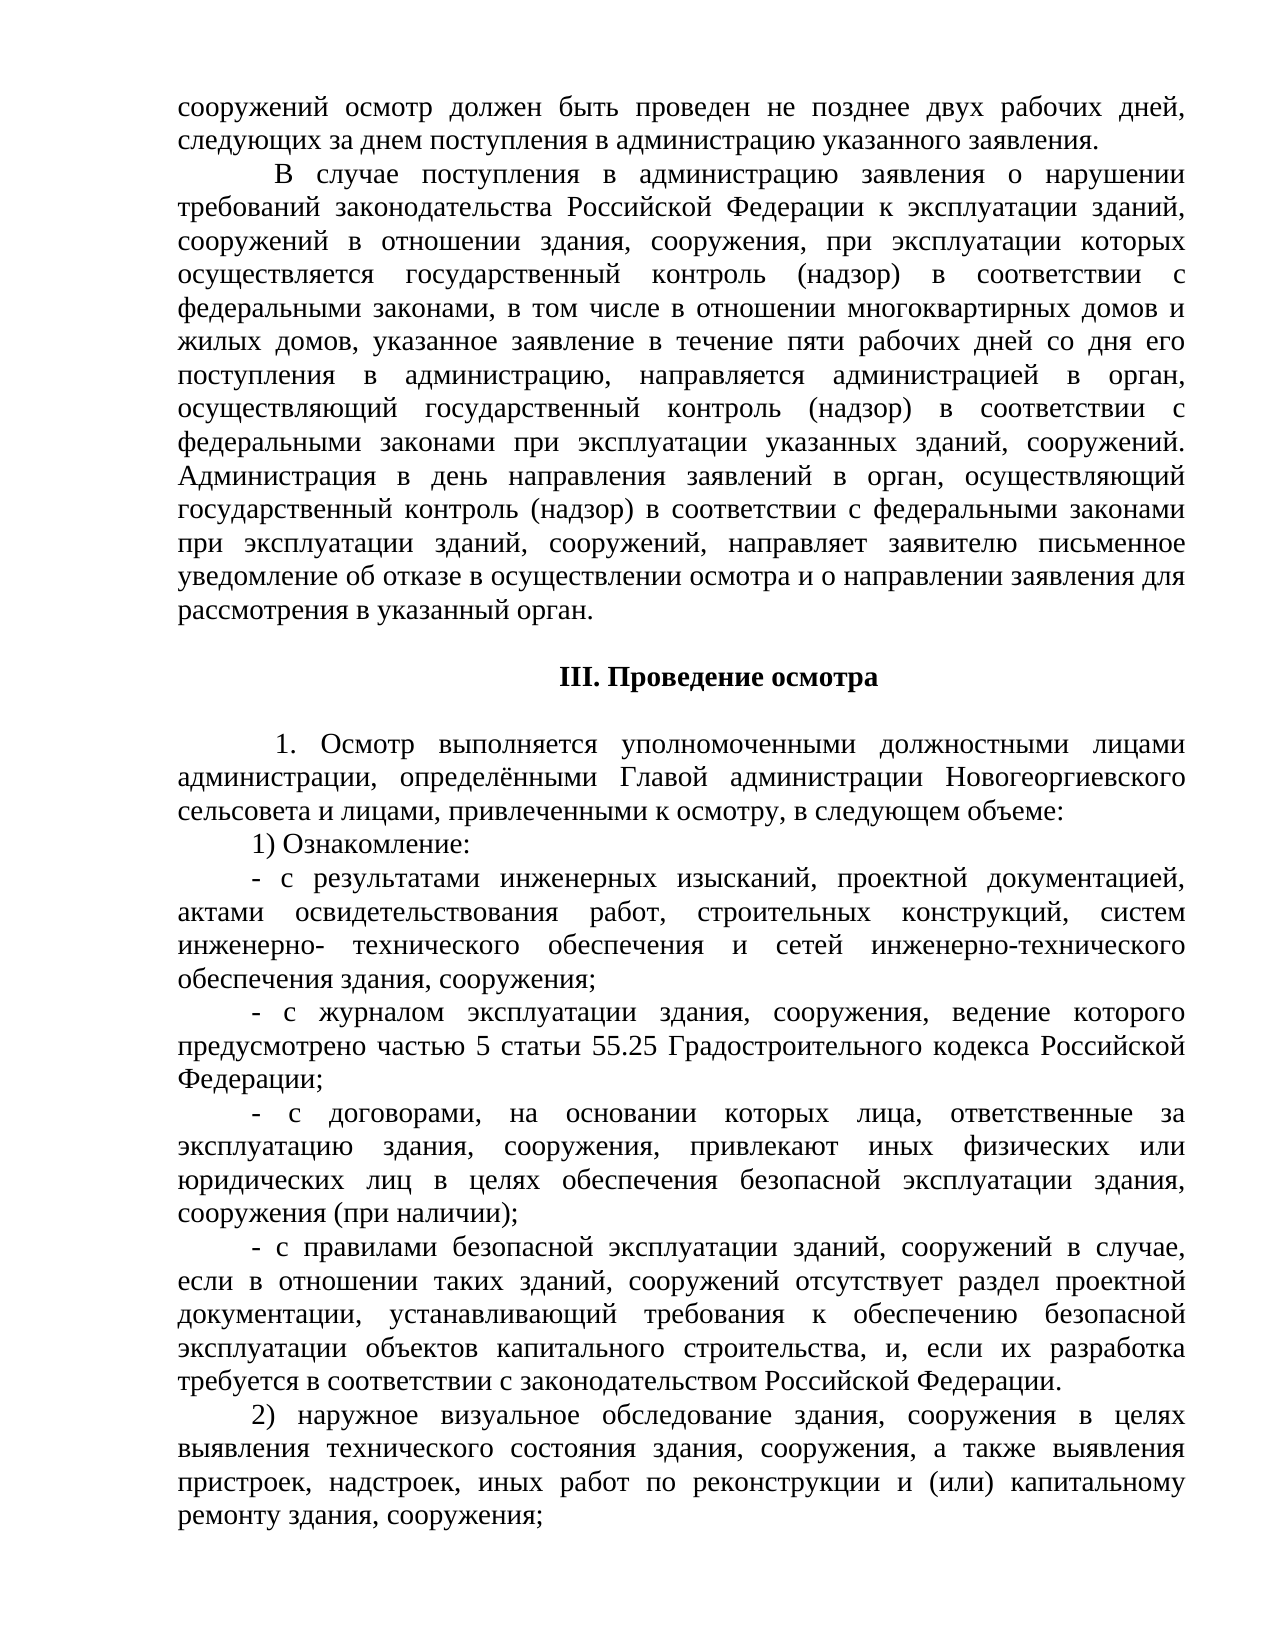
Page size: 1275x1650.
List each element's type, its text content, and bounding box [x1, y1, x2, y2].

text - с договорами, на основании которых лица, ответственные за эксплуатацию здания, сооружения, привлекают иных физических или юридических лиц в целях обеспечения безопасной эксплуатации здания, сооружения (при наличии); [177, 1095, 1186, 1229]
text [177, 89, 1186, 156]
text 2) наружное визуальное обследование здания, сооружения в целях выявления технического состояния здания, сооружения, а также выявления пристроек, надстроек, иных работ по реконструкции и (или) капитальному ремонту здания, сооружения; [177, 1397, 1186, 1531]
text 1. Осмотр выполняется уполномоченными должностными лицами администрации, определёнными Главой администрации Новогеоргиевского сельсовета и лицами, привлеченными к осмотру, в следующем объеме: [177, 726, 1186, 827]
text - с результатами инженерных изысканий, проектной документацией, актами освидетельствования работ, строительных конструкций, систем инженерно- технического обеспечения и сетей инженерно-технического обеспечения здания, сооружения; [177, 860, 1186, 994]
text - с журналом эксплуатации здания, сооружения, ведение которого предусмотрено частью 5 статьи 55.25 Градостроительного кодекса Российской Федерации; [177, 994, 1186, 1095]
text 1) Ознакомление: [177, 827, 1186, 860]
text В случае поступления в администрацию заявления о нарушении требований законодательства Российской Федерации к эксплуатации зданий, сооружений в отношении здания, сооружения, при эксплуатации которых осуществляется государственный контроль (надзор) в соответствии с федеральными законами, в том числе в отношении многоквартирных домов и жилых домов, указанное заявление в течение пяти рабочих дней со дня его поступления в администрацию, направляется администрацией в орган, осуществляющий государственный контроль (надзор) в соответствии с федеральными законами при эксплуатации указанных зданий, сооружений. Администрация в день направления заявлений в орган, осуществляющий государственный контроль (надзор) в соответствии с федеральными законами при эксплуатации зданий, сооружений, направляет заявителю письменное уведомление об отказе в осуществлении осмотра и о направлении заявления для рассмотрения в указанный орган. [177, 156, 1186, 625]
text III. Проведение осмотра [177, 659, 1186, 692]
text - с правилами безопасной эксплуатации зданий, сооружений в случае, если в отношении таких зданий, сооружений отсутствует раздел проектной документации, устанавливающий требования к обеспечению безопасной эксплуатации объектов капитального строительства, и, если их разработка требуется в соответствии с законодательством Российской Федерации. [177, 1229, 1186, 1397]
